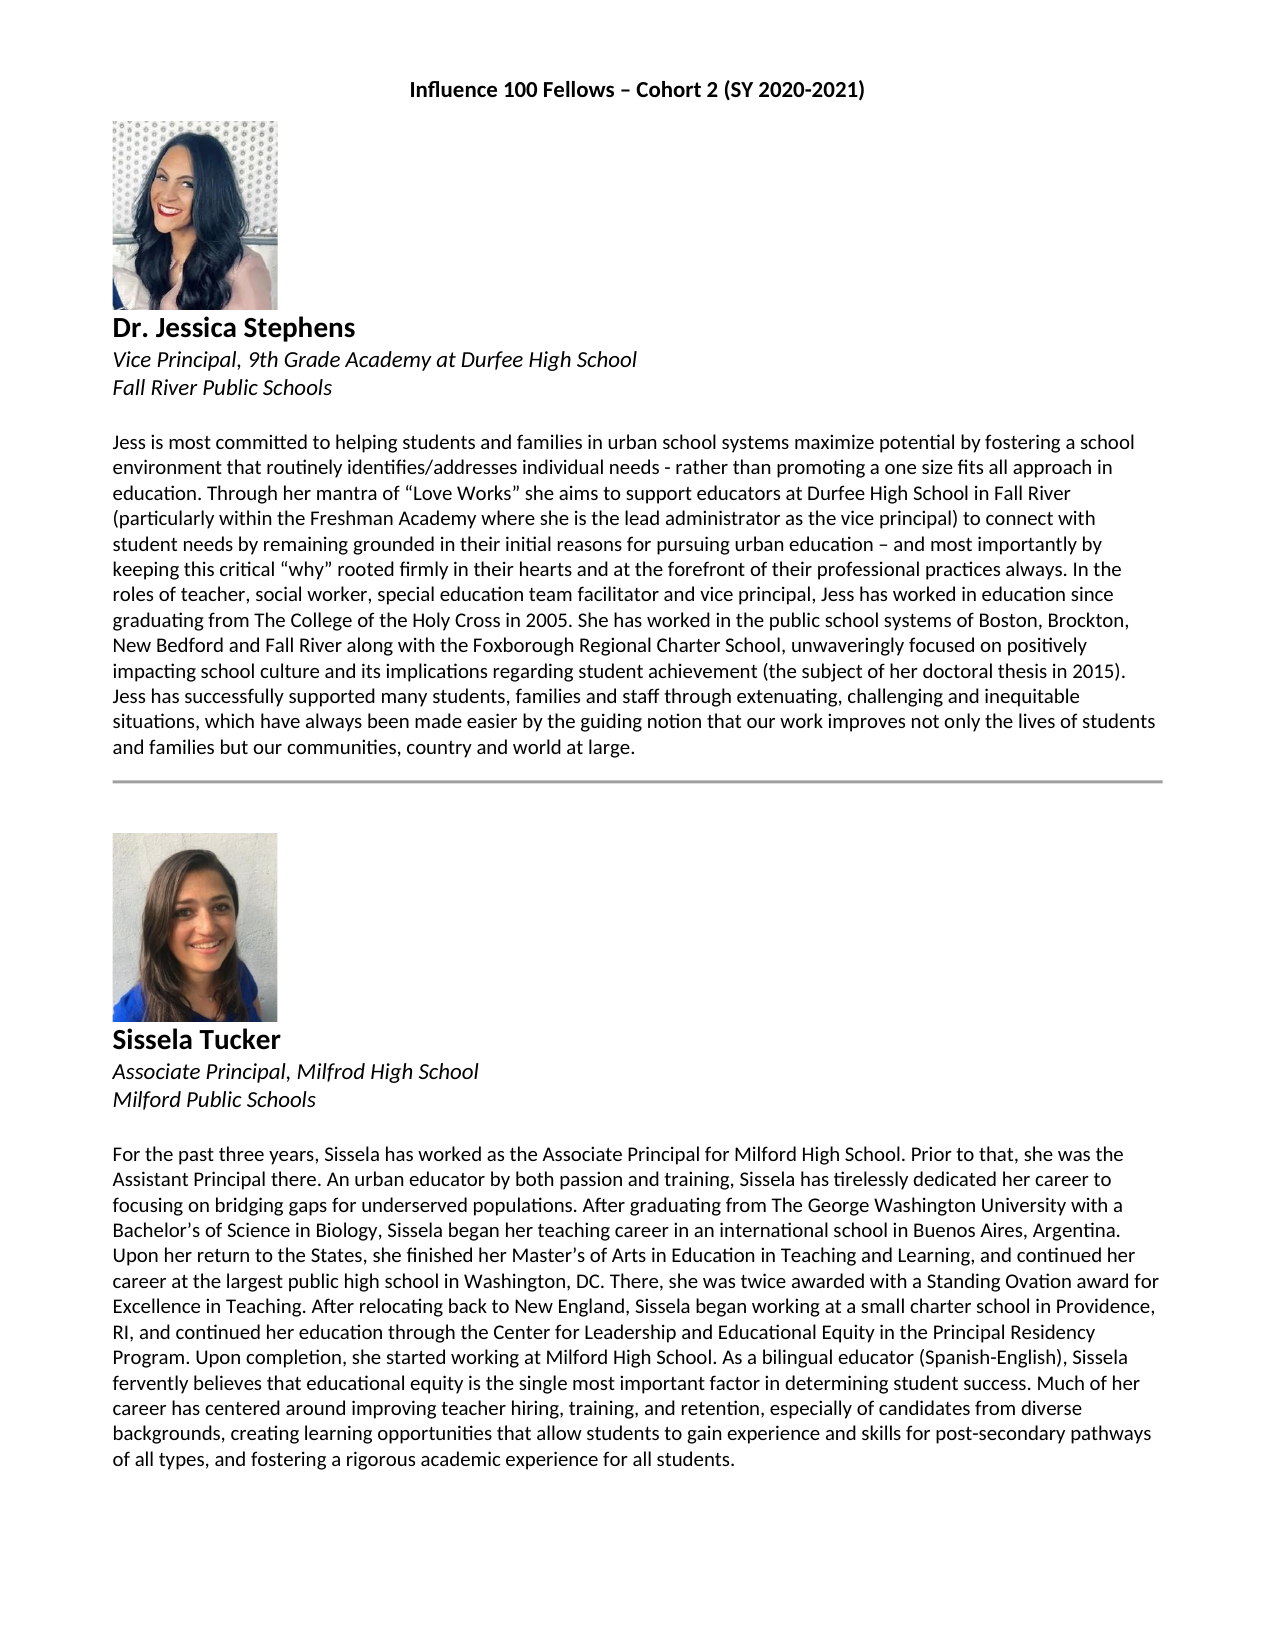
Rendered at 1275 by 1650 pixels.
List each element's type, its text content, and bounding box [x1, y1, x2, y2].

text Sissela Tucker [112, 1021, 1162, 1057]
picture [112, 833, 278, 1022]
text Milford Public Schools [112, 1085, 1162, 1113]
text Jess is most committed to helping students and families in urban school systems maximize potential by fostering a school environment that routinely identifies/addresses individual needs - rather than promoting a one size fits all approach in education. Through her mantra of “Love Works” she aims to support educators at Durfee High School in Fall River (particularly within the Freshman Academy where she is the lead administrator as the vice principal) to connect with student needs by remaining grounded in their initial reasons for pursuing urban education – and most importantly by keeping this critical “why” rooted firmly in their hearts and at the forefront of their professional practices always. In the roles of teacher, social worker, special education team facilitator and vice principal, Jess has worked in education since graduating from The College of the Holy Cross in 2005. She has worked in the public school systems of Boston, Brockton, New Bedford and Fall River along with the Foxborough Regional Charter School, unwaveringly focused on positively impacting school culture and its implications regarding student achievement (the subject of her doctoral thesis in 2015). Jess has successfully supported many students, families and staff through extenuating, challenging and inequitable situations, which have always been made easier by the guiding notion that our work improves not only the lives of students and families but our communities, country and world at large. [112, 429, 1162, 759]
text Vice Principal, 9th Grade Academy at Durfee High School [112, 345, 1162, 373]
text Associate Principal, Milfrod High School [112, 1057, 1162, 1085]
text For the past three years, Sissela has worked as the Associate Principal for Milford High School. Prior to that, she was the Assistant Principal there. An urban educator by both passion and training, Sissela has tirelessly dedicated her career to focusing on bridging gaps for underserved populations. After graduating from The George Washington University with a Bachelor’s of Science in Biology, Sissela began her teaching career in an international school in Buenos Aires, Argentina. Upon her return to the States, she finished her Master’s of Arts in Education in Teaching and Learning, and continued her career at the largest public high school in Washington, DC. There, she was twice awarded with a Standing Ovation award for Excellence in Teaching. After relocating back to New England, Sissela began working at a small charter school in Providence, RI, and continued her education through the Center for Leadership and Educational Equity in the Principal Residency Program. Upon completion, she started working at Milford High School. As a bilingual educator (Spanish-English), Sissela fervently believes that educational equity is the single most important factor in determining student success. Much of her career has centered around improving teacher hiring, training, and retention, especially of candidates from diverse backgrounds, creating learning opportunities that allow students to gain experience and skills for post-secondary pathways of all types, and fostering a rigorous academic experience for all students. [112, 1141, 1162, 1471]
text Fall River Public Schools [112, 373, 1162, 401]
picture [112, 121, 278, 310]
text Dr. Jessica Stephens [112, 309, 1162, 345]
